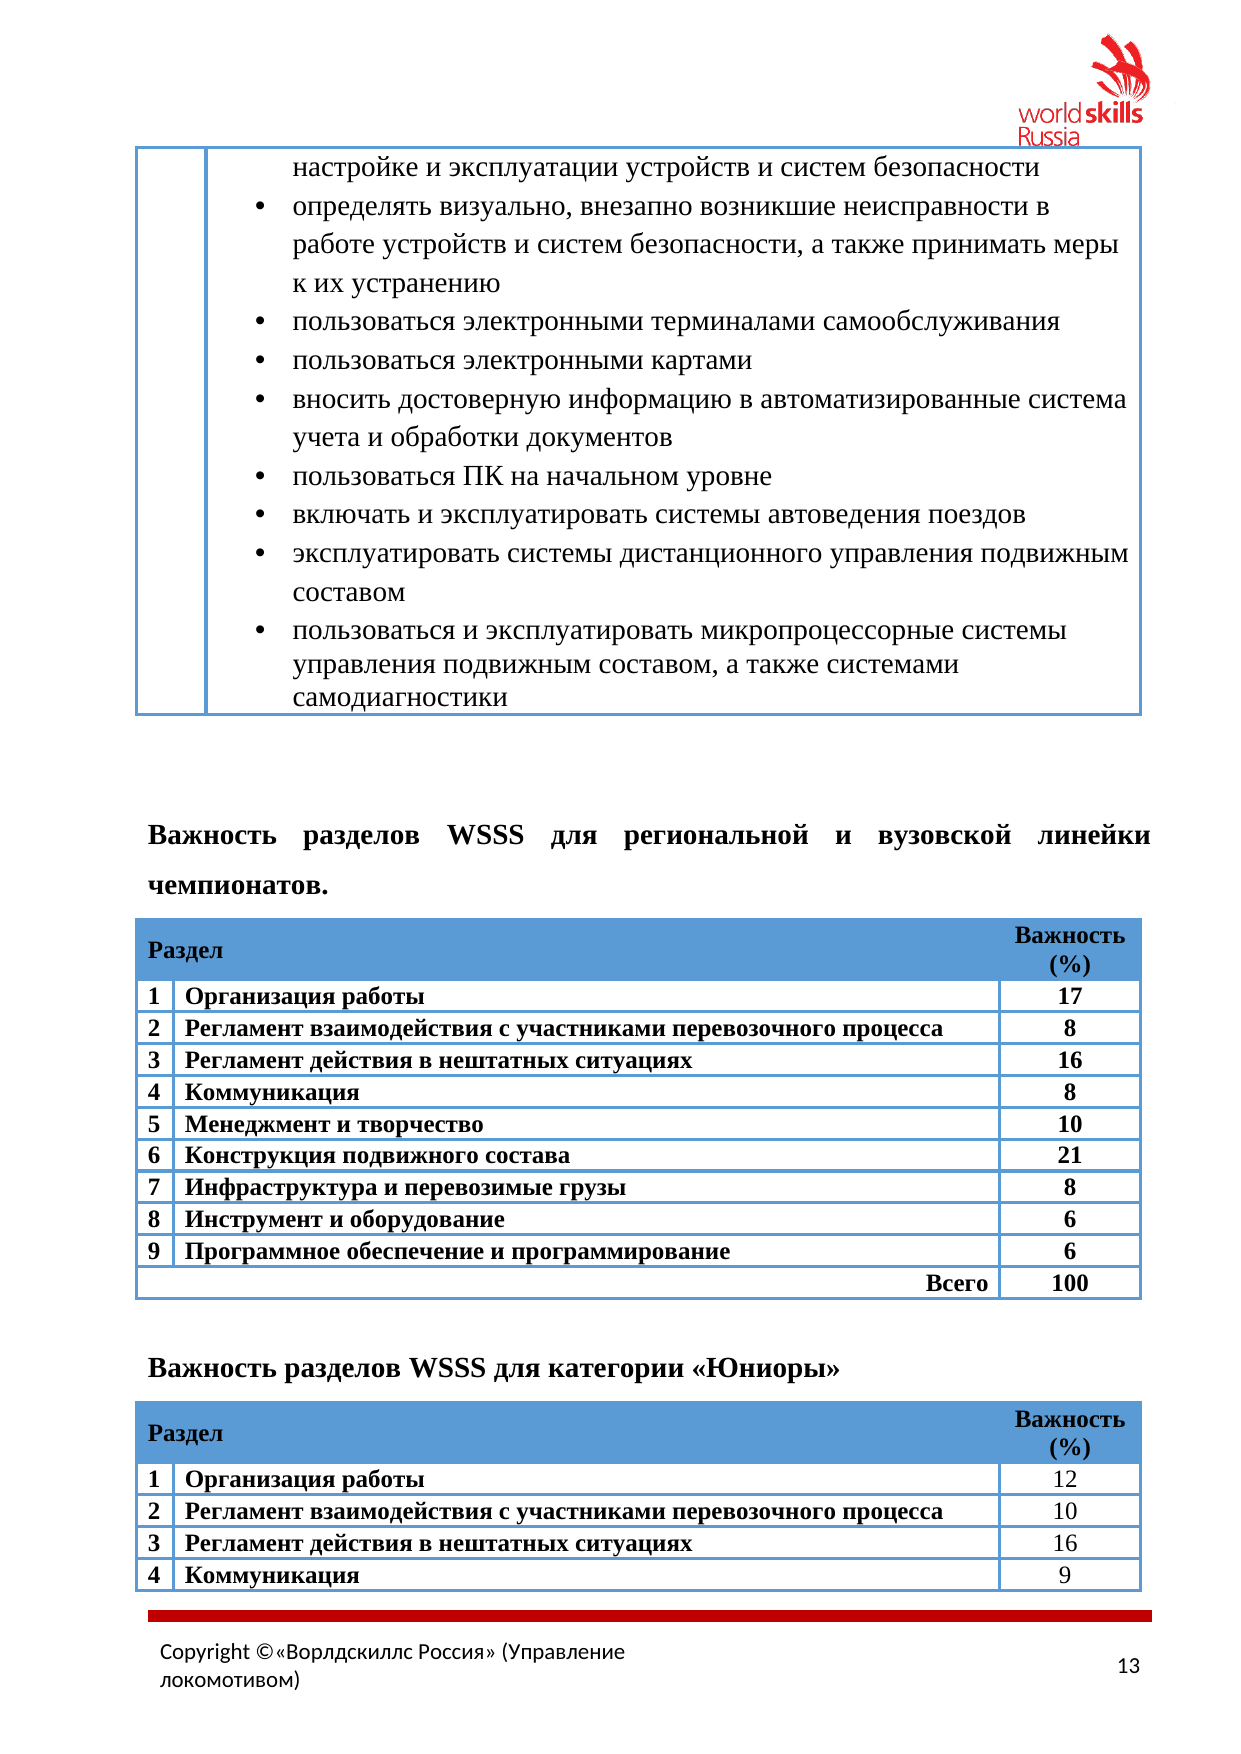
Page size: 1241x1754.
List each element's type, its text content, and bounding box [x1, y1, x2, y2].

table_cell 3 [138, 1528, 172, 1557]
table_cell 6 [1001, 1204, 1139, 1233]
table_cell Инфраструктура и перевозимые грузы [175, 1173, 998, 1201]
table_cell 1 [138, 1464, 172, 1493]
table_cell 2 [138, 1013, 172, 1042]
table_cell 21 [1001, 1141, 1139, 1169]
table_cell Всего [138, 1268, 998, 1297]
table_cell 3 [138, 1045, 172, 1074]
table_cell 1 [138, 981, 172, 1010]
table_cell 17 [1001, 981, 1139, 1010]
table_cell 8 [138, 1204, 172, 1233]
table_cell 6 [138, 1141, 172, 1169]
text Важность разделов WSSS для категории «Юниоры» [148, 1350, 1152, 1384]
table_header Раздел [138, 1404, 998, 1461]
table_cell 10 [1001, 1109, 1139, 1137]
table_cell Регламент действия в нештатных ситуациях [175, 1528, 998, 1557]
table_cell Конструкция подвижного состава [175, 1141, 998, 1169]
table_cell 5 [138, 1109, 172, 1137]
text Важность разделов WSSS для региональной и вузовской линейки чемпионатов. [148, 817, 1152, 901]
table_cell 4 [138, 1560, 172, 1589]
table_cell Регламент взаимодействия с участниками перевозочного процесса [175, 1013, 998, 1042]
table_cell Регламент взаимодействия с участниками перевозочного процесса [175, 1496, 998, 1525]
table_cell 8 [1001, 1173, 1139, 1201]
table_cell 8 [1001, 1077, 1139, 1106]
table_cell Коммуникация [175, 1560, 998, 1589]
table_cell 6 [1001, 1236, 1139, 1265]
table_cell 8 [1001, 1013, 1139, 1042]
table_cell 9 [138, 1236, 172, 1265]
picture [1018, 33, 1175, 146]
table_header Раздел [138, 921, 998, 978]
table_cell Организация работы [175, 1464, 998, 1493]
table_cell Регламент действия в нештатных ситуациях [175, 1045, 998, 1074]
table_cell 4 [138, 1077, 172, 1106]
table_header Важность (%) [1001, 921, 1139, 978]
table_cell Программное обеспечение и программирование [175, 1236, 998, 1265]
table_cell 16 [1001, 1528, 1139, 1557]
table_cell Менеджмент и творчество [175, 1109, 998, 1137]
table_cell 12 [1001, 1464, 1139, 1493]
table_header Важность (%) [1001, 1404, 1139, 1461]
table_cell 2 [138, 1496, 172, 1525]
table_cell 10 [1001, 1496, 1139, 1525]
table_cell Коммуникация [175, 1077, 998, 1106]
table_cell Инструмент и оборудование [175, 1204, 998, 1233]
table_cell [138, 149, 204, 713]
table_cell 100 [1001, 1268, 1139, 1297]
table_cell 16 [1001, 1045, 1139, 1074]
table_cell 7 [138, 1173, 172, 1201]
table_cell 9 [1001, 1560, 1139, 1589]
table_cell Организация работы [175, 981, 998, 1010]
